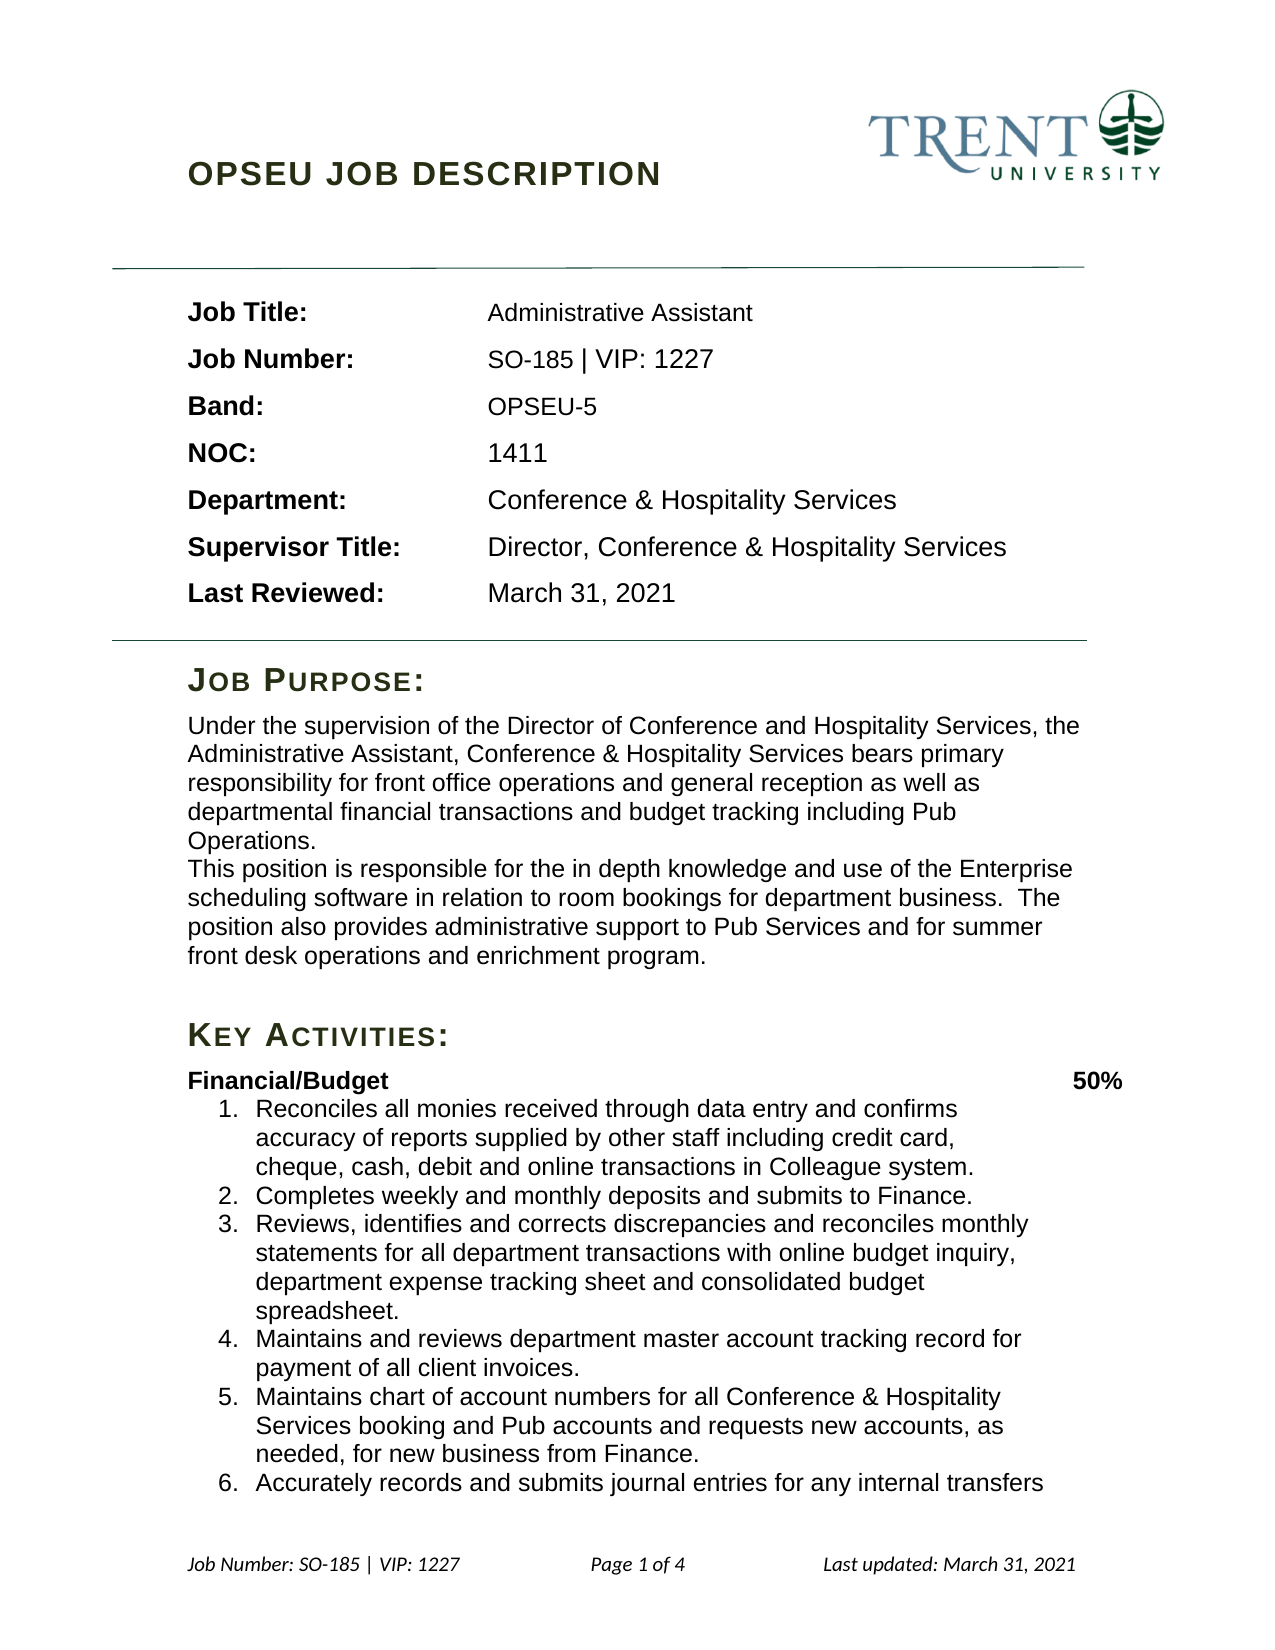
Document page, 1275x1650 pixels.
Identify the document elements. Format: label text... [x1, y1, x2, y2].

text NOC: 1411 [187, 437, 1087, 468]
subtitle Key Activities: [187, 1015, 1087, 1053]
text Department: Conference & Hospitality Services [187, 484, 1087, 515]
text Supervisor Title: Director, Conference & Hospitality Services [187, 531, 1087, 562]
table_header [130, 1066, 1060, 1497]
subtitle OPSEU JOB DESCRIPTION [187, 154, 853, 193]
text Last Reviewed: March 31, 2021 [187, 577, 1087, 609]
picture [853, 67, 1205, 216]
text Band: OPSEU-5 [187, 390, 1087, 421]
text Under the supervision of the Director of Conference and Hospitality Services, the Administrative Assistant, Conference & Hospitality Services bears primary responsibility for front office operations and general reception as well as departmental financial transactions and budget tracking including Pub Operations. [187, 711, 1087, 854]
text Job Number: SO-185 | VIP: 1227 [187, 343, 1087, 374]
table_header 50% [1060, 1066, 1145, 1497]
subtitle Job Purpose: [187, 660, 1087, 698]
text This position is responsible for the in depth knowledge and use of the Enterprise scheduling software in relation to room bookings for department business. The position also provides administrative support to Pub Services and for summer front desk operations and enrichment program. [187, 854, 1087, 969]
text Job Title: Administrative Assistant [187, 296, 1087, 327]
